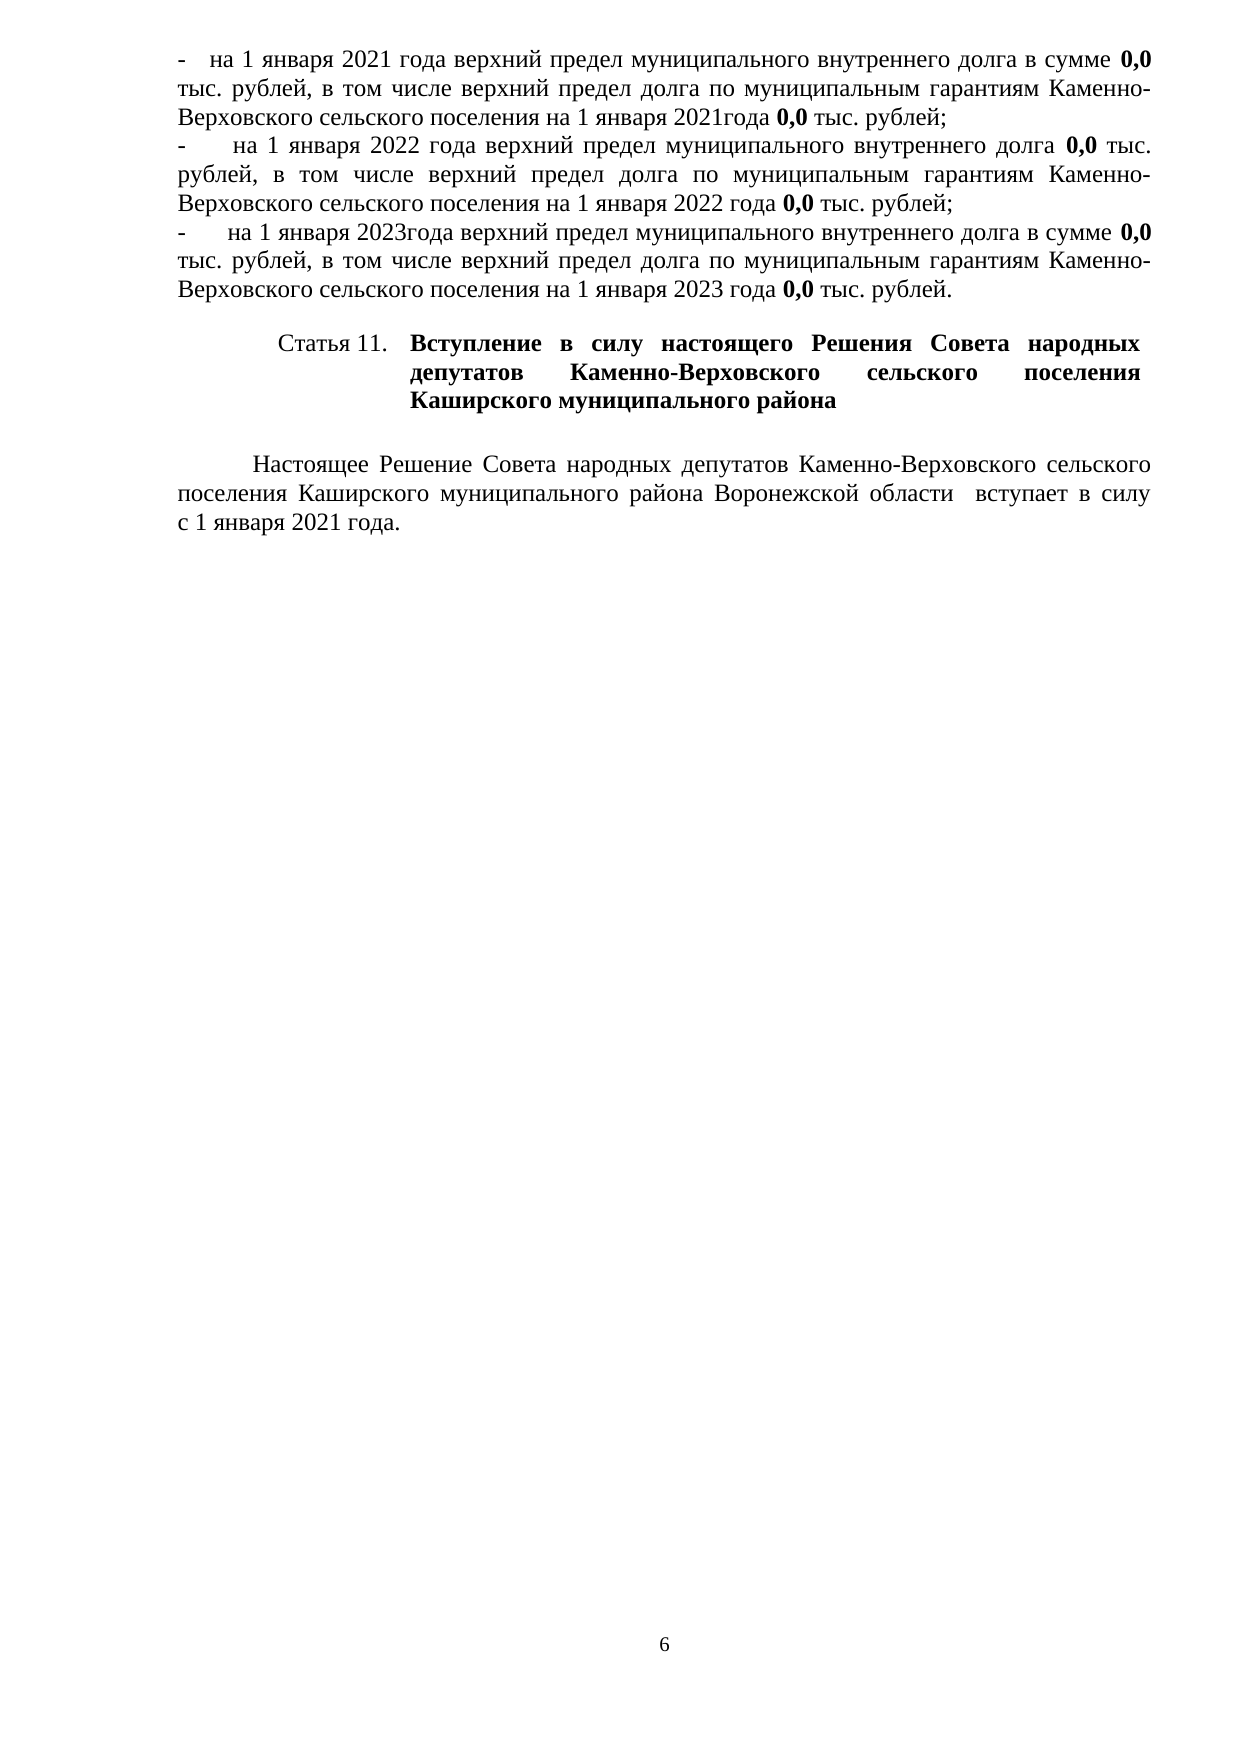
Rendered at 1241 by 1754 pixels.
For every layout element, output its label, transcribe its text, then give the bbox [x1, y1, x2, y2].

table_header Вступление в силу настоящего Решения Совета народных депутатов Каменно-Верховского сельского поселения Каширского муниципального района [399, 303, 1152, 421]
text - на 1 января 2023года верхний предел муниципального внутреннего долга в сумме 0,0 тыс. рублей, в том числе верхний предел долга по муниципальным гарантиям Каменно-Верховского сельского поселения на 1 января 2023 года 0,0 тыс. рублей. [177, 217, 1152, 303]
text - на 1 января 2022 года верхний предел муниципального внутреннего долга 0,0 тыс. рублей, в том числе верхний предел долга по муниципальным гарантиям Каменно-Верховского сельского поселения на 1 января 2022 года 0,0 тыс. рублей; [177, 131, 1152, 217]
table_header Статья 11. [177, 303, 399, 421]
text Настоящее Решение Совета народных депутатов Каменно-Верховского сельского поселения Каширского муниципального района Воронежской области вступает в силу с 1 января 2021 года. [177, 449, 1152, 536]
text - на 1 января 2021 года верхний предел муниципального внутреннего долга в сумме 0,0 тыс. рублей, в том числе верхний предел долга по муниципальным гарантиям Каменно-Верховского сельского поселения на 1 января 2021года 0,0 тыс. рублей; [177, 44, 1152, 131]
